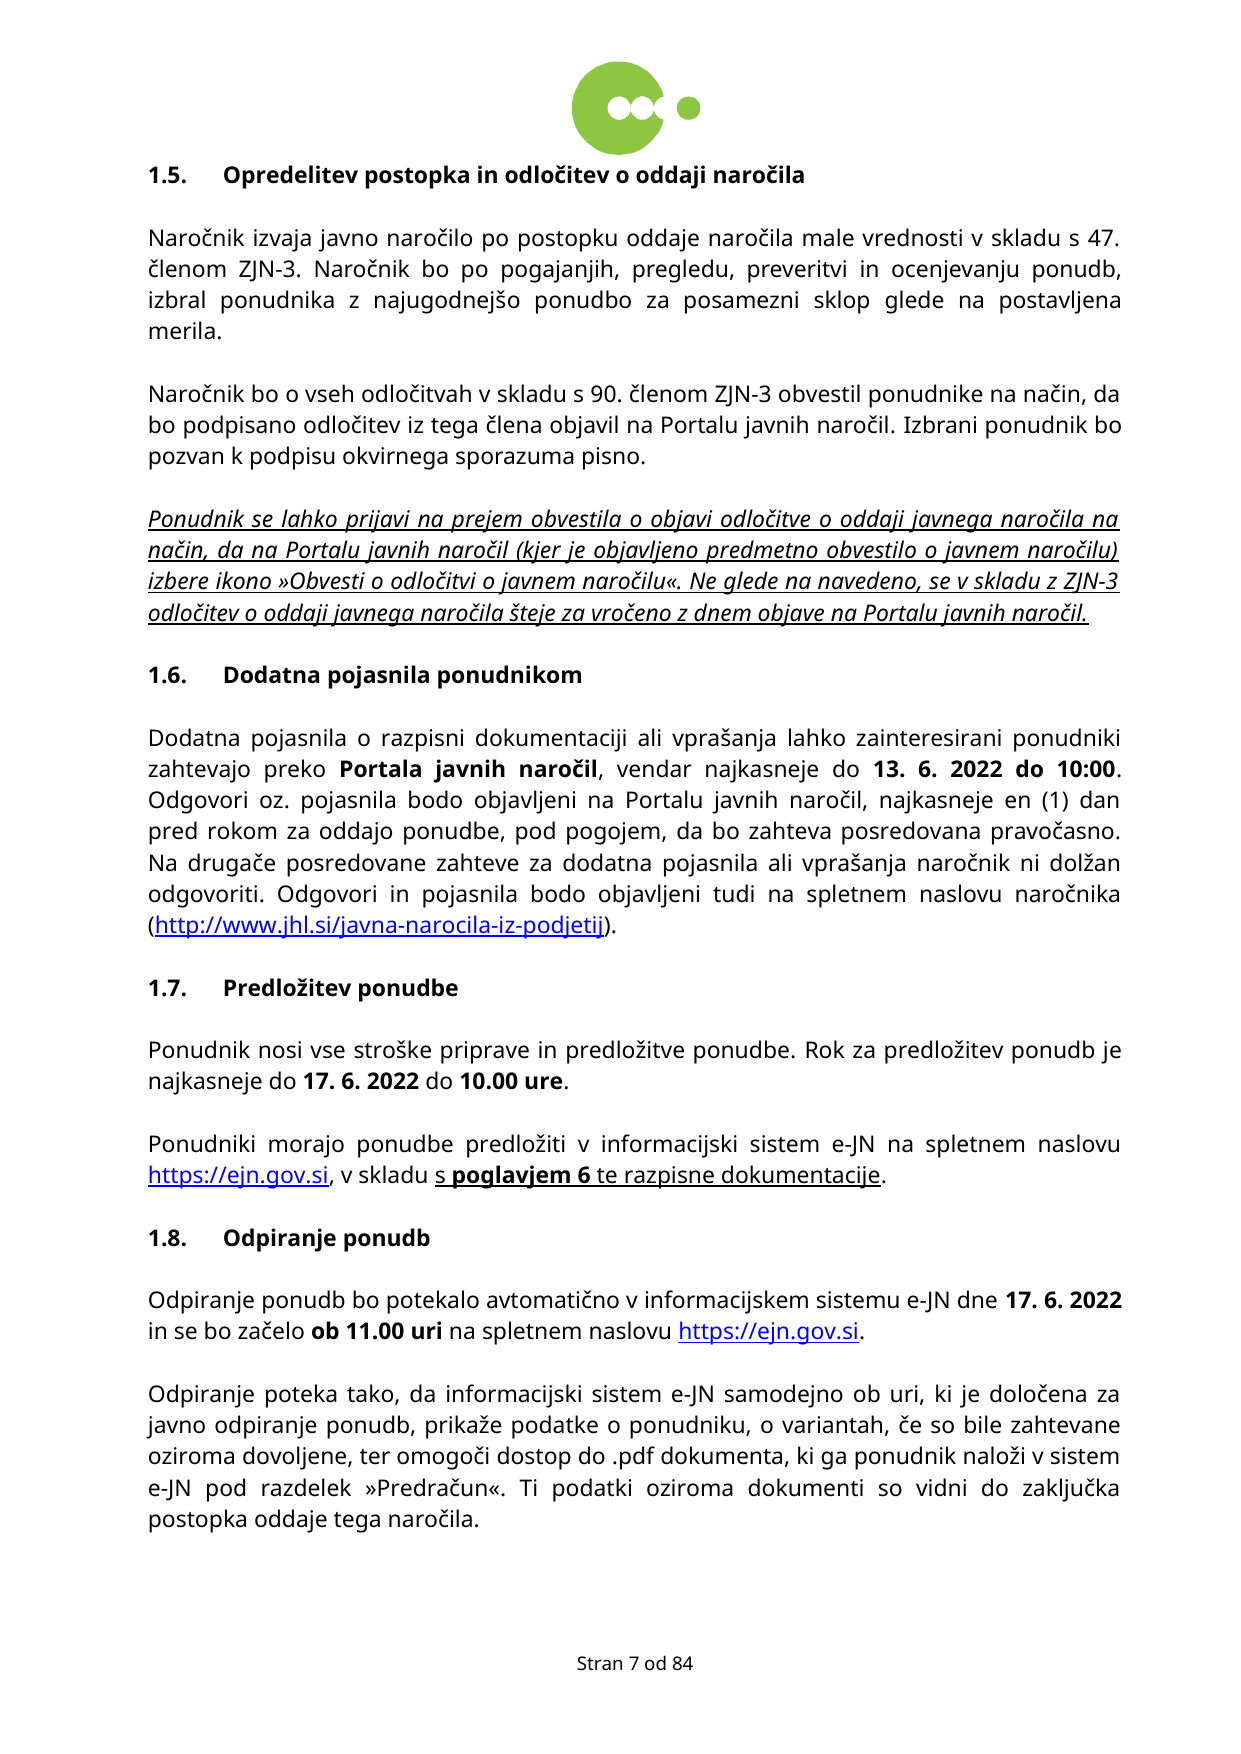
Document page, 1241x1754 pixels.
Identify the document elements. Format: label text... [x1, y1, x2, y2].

text Naročnik bo o vseh odločitvah v skladu s 90. členom ZJN-3 obvestil ponudnike na način, da bo podpisano odločitev iz tega člena objavil na Portalu javnih naročil. Izbrani ponudnik bo pozvan k podpisu okvirnega sporazuma pisno. [148, 378, 1122, 472]
text Ponudnik se lahko prijavi na prejem obvestila o objavi odločitve o oddaji javnega naročila na način, da na Portalu javnih naročil (kjer je objavljeno predmetno obvestilo o javnem naročilu) izbere ikono »Obvesti o odločitvi o javnem naročilu«. Ne glede na navedeno, se v skladu z ZJN-3 odločitev o oddaji javnega naročila šteje za vročeno z dnem objave na Portalu javnih naročil. [148, 503, 1122, 628]
list Odpiranje ponudb [148, 1222, 1122, 1253]
text Naročnik izvaja javno naročilo po postopku oddaje naročila male vrednosti v skladu s 47. členom ZJN-3. Naročnik bo po pogajanjih, pregledu, preveritvi in ocenjevanju ponudb, izbral ponudnika z najugodnejšo ponudbo za posamezni sklop glede na postavljena merila. [148, 222, 1122, 347]
list Opredelitev postopka in odločitev o oddaji naročila [148, 159, 1122, 190]
text Ponudnik nosi vse stroške priprave in predložitve ponudbe. Rok za predložitev ponudb je najkasneje do 17. 6. 2022 do 10.00 ure. [148, 1034, 1122, 1097]
text Ponudniki morajo ponudbe predložiti v informacijski sistem e-JN na spletnem naslovu https://ejn.gov.si, v skladu s poglavjem 6 te razpisne dokumentacije. [148, 1128, 1122, 1190]
list Dodatna pojasnila ponudnikom [148, 659, 1122, 690]
list Predložitev ponudbe [148, 972, 1122, 1003]
text Odpiranje ponudb bo potekalo avtomatično v informacijskem sistemu e-JN dne 17. 6. 2022 in se bo začelo ob 11.00 uri na spletnem naslovu https://ejn.gov.si. [148, 1284, 1122, 1347]
text Dodatna pojasnila o razpisni dokumentaciji ali vprašanja lahko zainteresirani ponudniki zahtevajo preko Portala javnih naročil, vendar najkasneje do 13. 6. 2022 do 10:00. Odgovori oz. pojasnila bodo objavljeni na Portalu javnih naročil, najkasneje en (1) dan pred rokom za oddajo ponudbe, pod pogojem, da bo zahteva posredovana pravočasno. Na drugače posredovane zahteve za dodatna pojasnila ali vprašanja naročnik ni dolžan odgovoriti. Odgovori in pojasnila bodo objavljeni tudi na spletnem naslovu naročnika (http://www.jhl.si/javna-narocila-iz-podjetij). [148, 722, 1122, 940]
text Odpiranje poteka tako, da informacijski sistem e-JN samodejno ob uri, ki je določena za javno odpiranje ponudb, prikaže podatke o ponudniku, o variantah, če so bile zahtevane oziroma dovoljene, ter omogoči dostop do .pdf dokumenta, ki ga ponudnik naloži v sistem e-JN pod razdelek »Predračun«. Ti podatki oziroma dokumenti so vidni do zaključka postopka oddaje tega naročila. [148, 1378, 1122, 1534]
